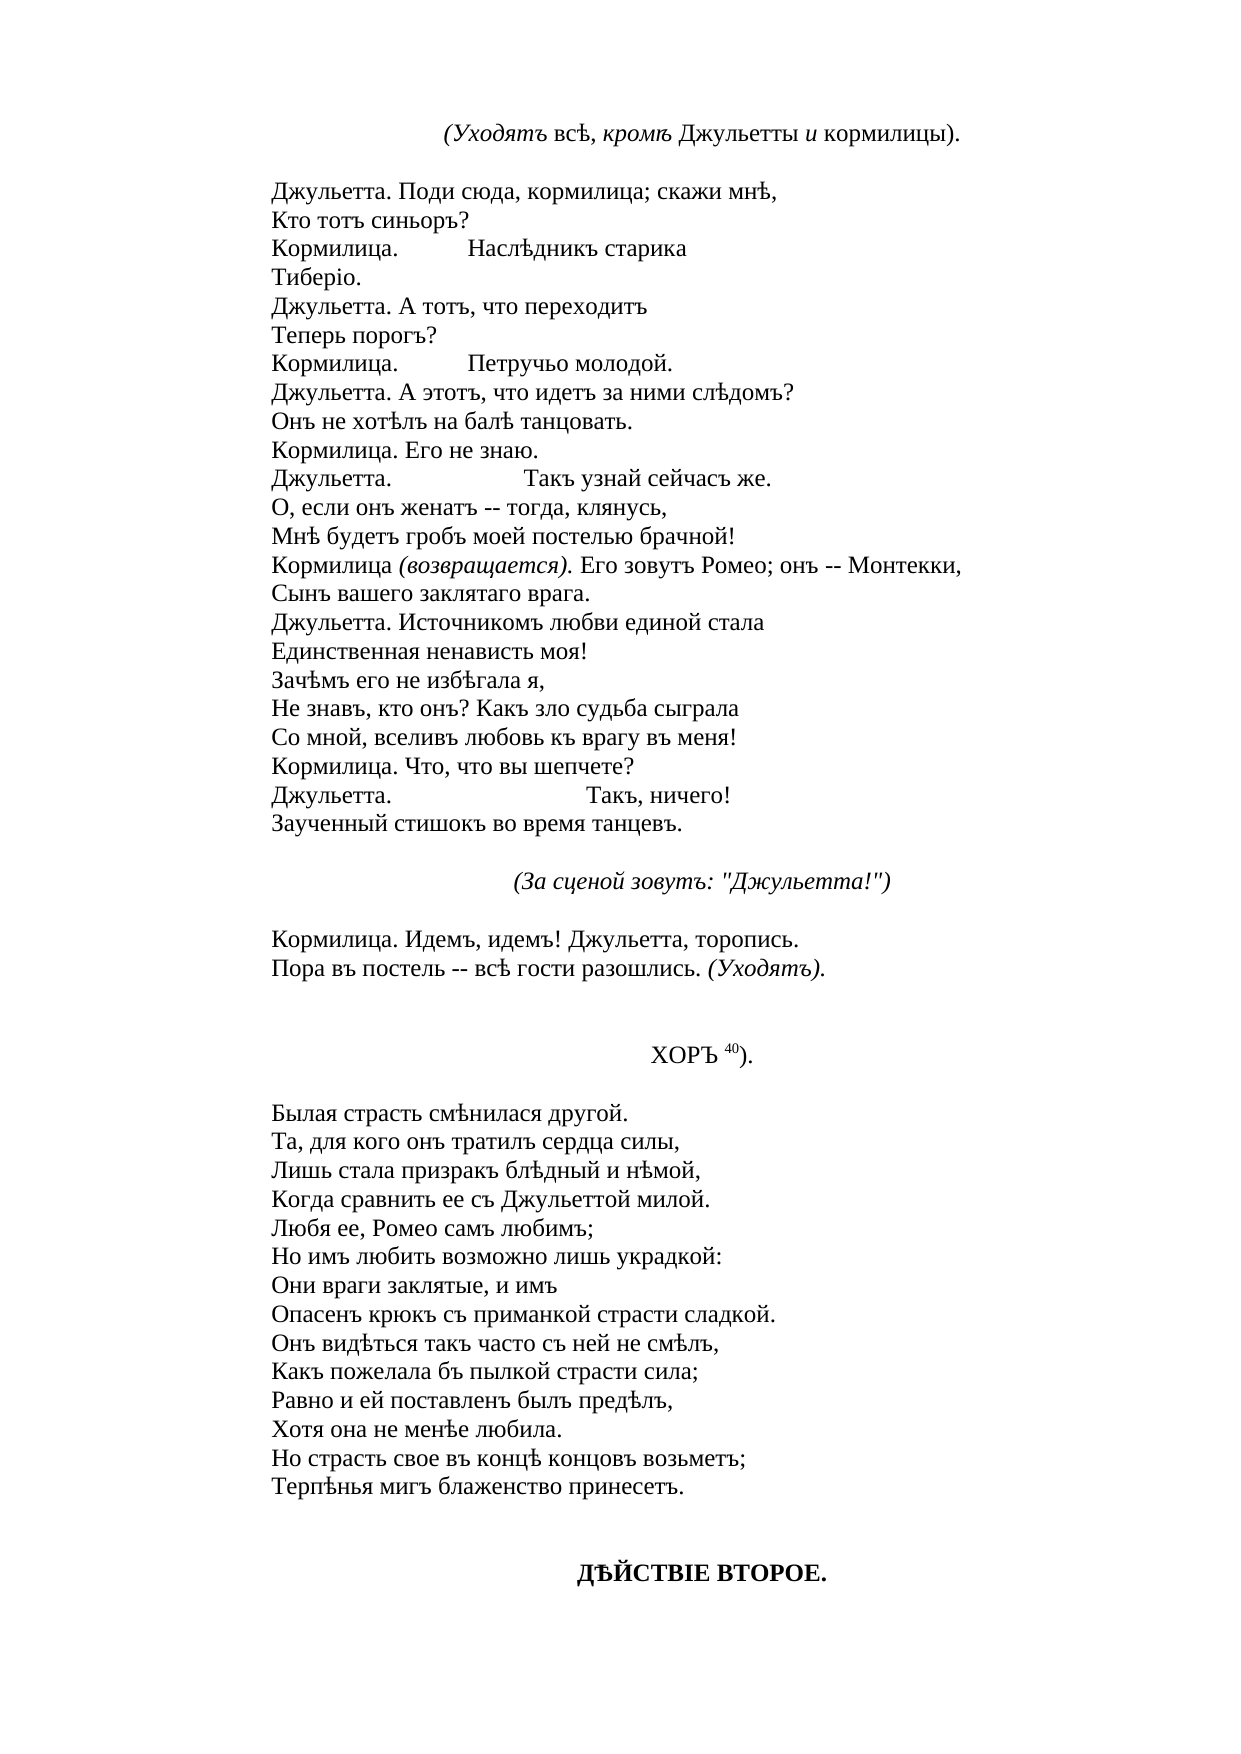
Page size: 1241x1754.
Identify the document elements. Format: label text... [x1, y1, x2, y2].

text Джульетта. Поди сюда, кормилица; скажи мнѣ, [252, 176, 1152, 205]
text Единственная ненависть моя! [252, 636, 1152, 665]
text Кормилица (возвращается). Его зовутъ Ромео; онъ -- Монтекки, [252, 550, 1152, 578]
text Былая страсть смѣнилася другой. [252, 1098, 1152, 1126]
text Лишь стала призракъ блѣдный и нѣмой, [252, 1155, 1152, 1184]
text Терпѣнья мигъ блаженство принесетъ. [252, 1471, 1152, 1500]
text Любя ее, Ромео самъ любимъ; [252, 1213, 1152, 1241]
text Не знавъ, кто онъ? Какъ зло судьба сыграла [252, 693, 1152, 722]
text Какъ пожелала бъ пылкой страсти сила; [252, 1356, 1152, 1385]
text Кормилица. Идемъ, идемъ! Джульетта, торопись. [252, 924, 1152, 953]
text Джульетта. А тотъ, что переходитъ [252, 291, 1152, 320]
text Онъ видѣться такъ часто съ ней не смѣлъ, [252, 1328, 1152, 1356]
text Мнѣ будетъ гробъ моей постелью брачной! [252, 521, 1152, 550]
text Джульетта. Такъ, ничего! [252, 780, 1152, 808]
text (За сценой зовутъ: "Джульетта!") [252, 866, 1152, 895]
text Та, для кого онъ тратилъ сердца силы, [252, 1126, 1152, 1155]
text Джульетта. А этотъ, что идетъ за ними слѣдомъ? [252, 377, 1152, 406]
text Пора въ постель -- всѣ гости разошлись. (Уходятъ). [252, 953, 1152, 982]
text Кормилица. Петручьо молодой. [252, 348, 1152, 377]
text Кто тотъ синьоръ? [252, 205, 1152, 233]
text ДѢЙСТВІЕ ВТОРОЕ. [252, 1558, 1152, 1587]
text Они враги заклятые, и имъ [252, 1270, 1152, 1299]
text Когда сравнить ее съ Джульеттой милой. [252, 1184, 1152, 1213]
text Опасенъ крюкъ съ приманкой страсти сладкой. [252, 1299, 1152, 1328]
text Равно и ей поставленъ былъ предѣлъ, [252, 1385, 1152, 1414]
text Онъ не хотѣлъ на балѣ танцовать. [252, 406, 1152, 435]
text Кормилица. Наслѣдникъ старика [252, 233, 1152, 262]
text Кормилица. Его не знаю. [252, 435, 1152, 463]
text Заученный стишокъ во время танцевъ. [252, 808, 1152, 837]
text Джульетта. Такъ узнай сейчасъ же. [252, 463, 1152, 492]
text Джульетта. Источникомъ любви единой стала [252, 607, 1152, 636]
text ХОРЪ 40). [252, 1040, 1152, 1068]
text Но имъ любить возможно лишь украдкой: [252, 1241, 1152, 1270]
text Тиберіо. [252, 262, 1152, 291]
text Сынъ вашего заклятаго врага. [252, 578, 1152, 607]
text О, если онъ женатъ -- тогда, клянусь, [252, 492, 1152, 521]
text Зачѣмъ его не избѣгала я, [252, 665, 1152, 693]
text Но страсть свое въ концѣ концовъ возьметъ; [252, 1443, 1152, 1471]
text Со мной, вселивъ любовь къ врагу въ меня! [252, 722, 1152, 751]
text Хотя она не менѣе любила. [252, 1414, 1152, 1443]
text (Уходятъ всѣ, кромѣ Джульетты и кормилицы). [252, 118, 1152, 147]
text Теперь порогъ? [252, 320, 1152, 348]
text Кормилица. Что, что вы шепчете? [252, 751, 1152, 780]
